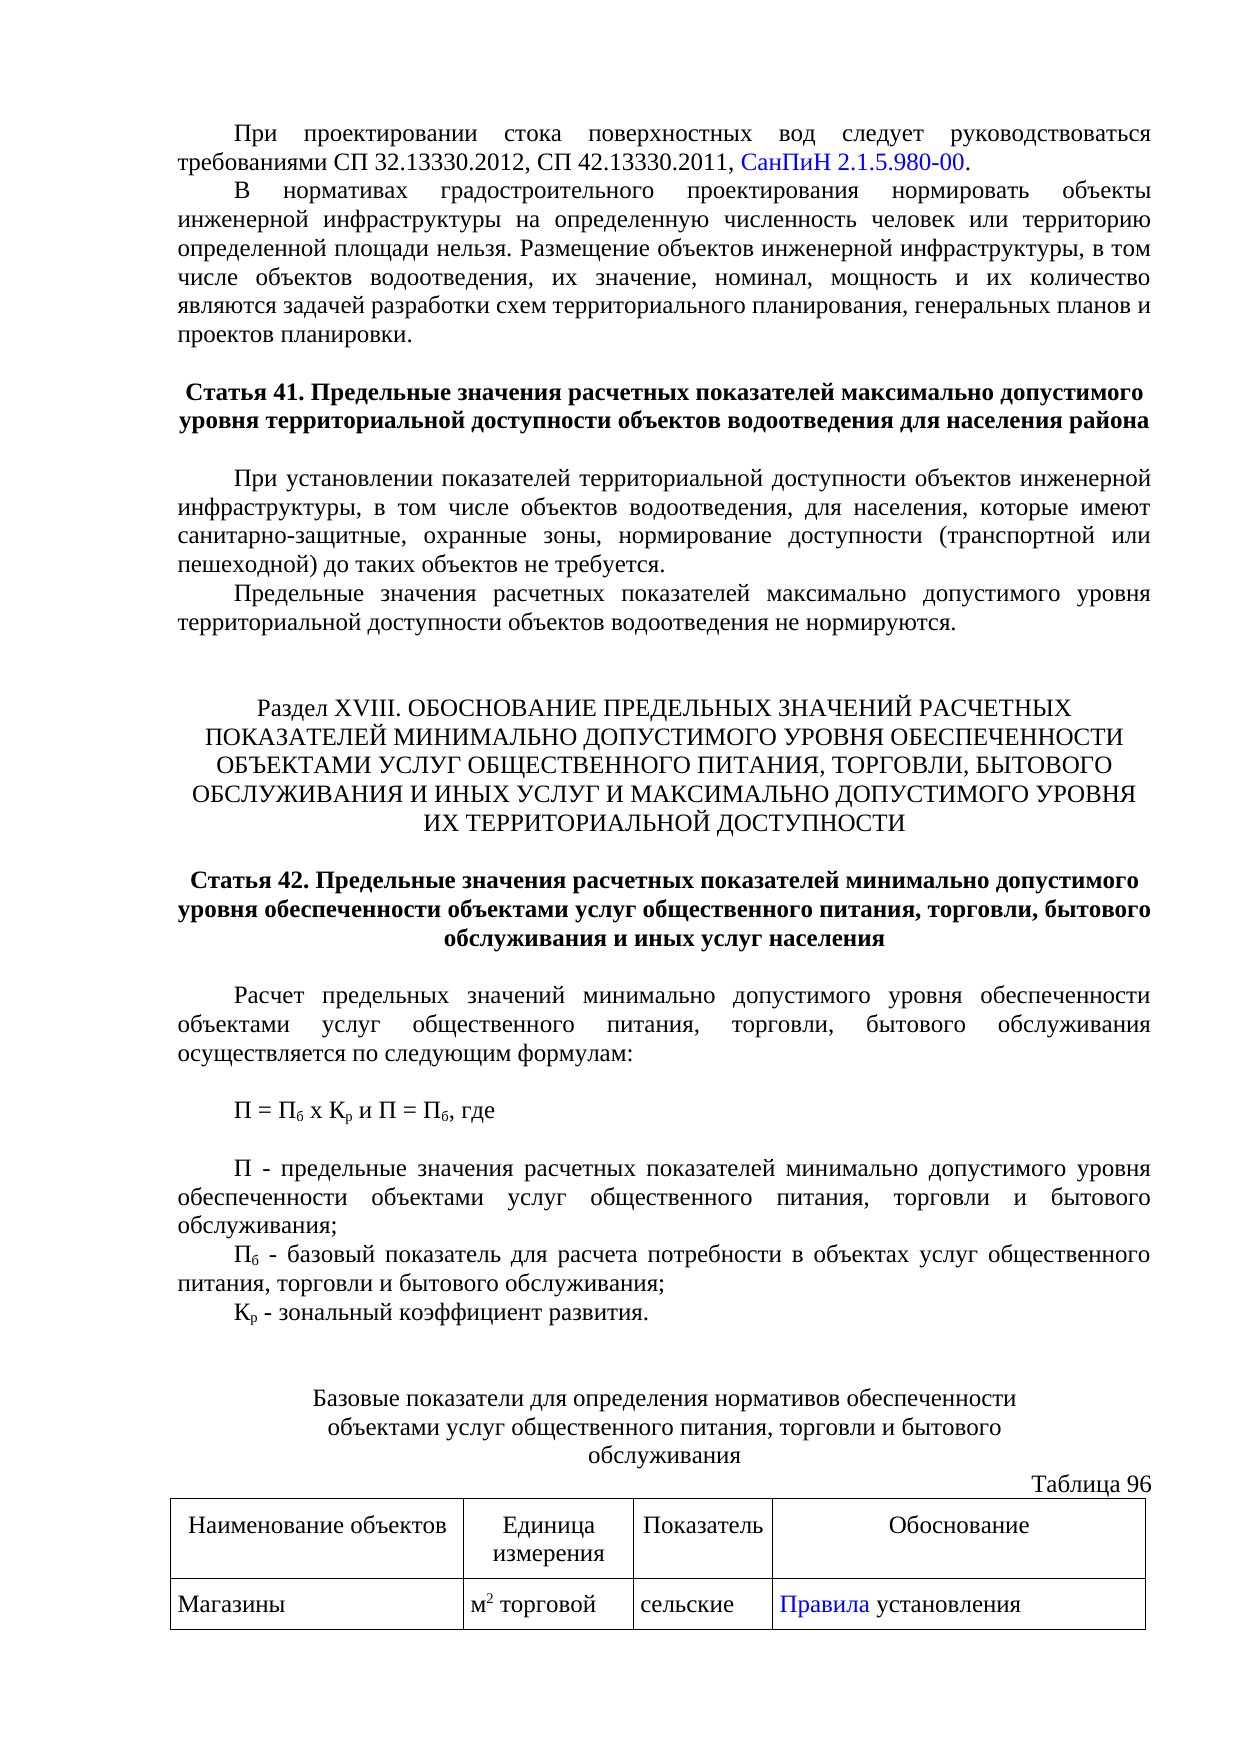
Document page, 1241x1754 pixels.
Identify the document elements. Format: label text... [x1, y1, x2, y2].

text П = Пб x Кр и П = Пб, где [177, 1096, 1152, 1124]
text Базовые показатели для определения нормативов обеспеченности [177, 1383, 1152, 1412]
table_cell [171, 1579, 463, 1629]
text Статья 41. Предельные значения расчетных показателей максимально допустимого уровня территориальной доступности объектов водоотведения для населения района [177, 377, 1152, 434]
text При установлении показателей территориальной доступности объектов инженерной инфраструктуры, в том числе объектов водоотведения, для населения, которые имеют санитарно-защитные, охранные зоны, нормирование доступности (транспортной или пешеходной) до таких объектов не требуется. [177, 463, 1152, 578]
text Кр - зональный коэффициент развития. [177, 1297, 1152, 1326]
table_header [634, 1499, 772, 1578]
text ИХ ТЕРРИТОРИАЛЬНОЙ ДОСТУПНОСТИ [177, 808, 1152, 837]
text Расчет предельных значений минимально допустимого уровня обеспеченности объектами услуг общественного питания, торговли, бытового обслуживания осуществляется по следующим формулам: [177, 981, 1152, 1067]
text ОБСЛУЖИВАНИЯ И ИНЫХ УСЛУГ И МАКСИМАЛЬНО ДОПУСТИМОГО УРОВНЯ [177, 779, 1152, 808]
text Раздел XVIII. ОБОСНОВАНИЕ ПРЕДЕЛЬНЫХ ЗНАЧЕНИЙ РАСЧЕТНЫХ [177, 693, 1152, 722]
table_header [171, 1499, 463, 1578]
text обслуживания [177, 1441, 1152, 1469]
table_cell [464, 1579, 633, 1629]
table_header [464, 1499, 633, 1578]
text объектами услуг общественного питания, торговли и бытового [177, 1412, 1152, 1441]
text П - предельные значения расчетных показателей минимально допустимого уровня обеспеченности объектами услуг общественного питания, торговли и бытового обслуживания; [177, 1153, 1152, 1239]
text Пб - базовый показатель для расчета потребности в объектах услуг общественного питания, торговли и бытового обслуживания; [177, 1239, 1152, 1297]
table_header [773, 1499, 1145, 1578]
text ПОКАЗАТЕЛЕЙ МИНИМАЛЬНО ДОПУСТИМОГО УРОВНЯ ОБЕСПЕЧЕННОСТИ [177, 722, 1152, 751]
text В нормативах градостроительного проектирования нормировать объекты инженерной инфраструктуры на определенную численность человек или территорию определенной площади нельзя. Размещение объектов инженерной инфраструктуры, в том числе объектов водоотведения, их значение, номинал, мощность и их количество являются задачей разработки схем территориального планирования, генеральных планов и проектов планировки. [177, 176, 1152, 348]
text ОБЪЕКТАМИ УСЛУГ ОБЩЕСТВЕННОГО ПИТАНИЯ, ТОРГОВЛИ, БЫТОВОГО [177, 751, 1152, 779]
text Статья 42. Предельные значения расчетных показателей минимально допустимого уровня обеспеченности объектами услуг общественного питания, торговли, бытового обслуживания и иных услуг населения [177, 866, 1152, 952]
text При проектировании стока поверхностных вод следует руководствоваться требованиями СП 32.13330.2012, СП 42.13330.2011, СанПиН 2.1.5.980-00. [177, 118, 1152, 176]
text Предельные значения расчетных показателей максимально допустимого уровня территориальной доступности объектов водоотведения не нормируются. [177, 578, 1152, 636]
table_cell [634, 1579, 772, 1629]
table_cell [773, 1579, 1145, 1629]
text Таблица 96 [177, 1469, 1152, 1498]
